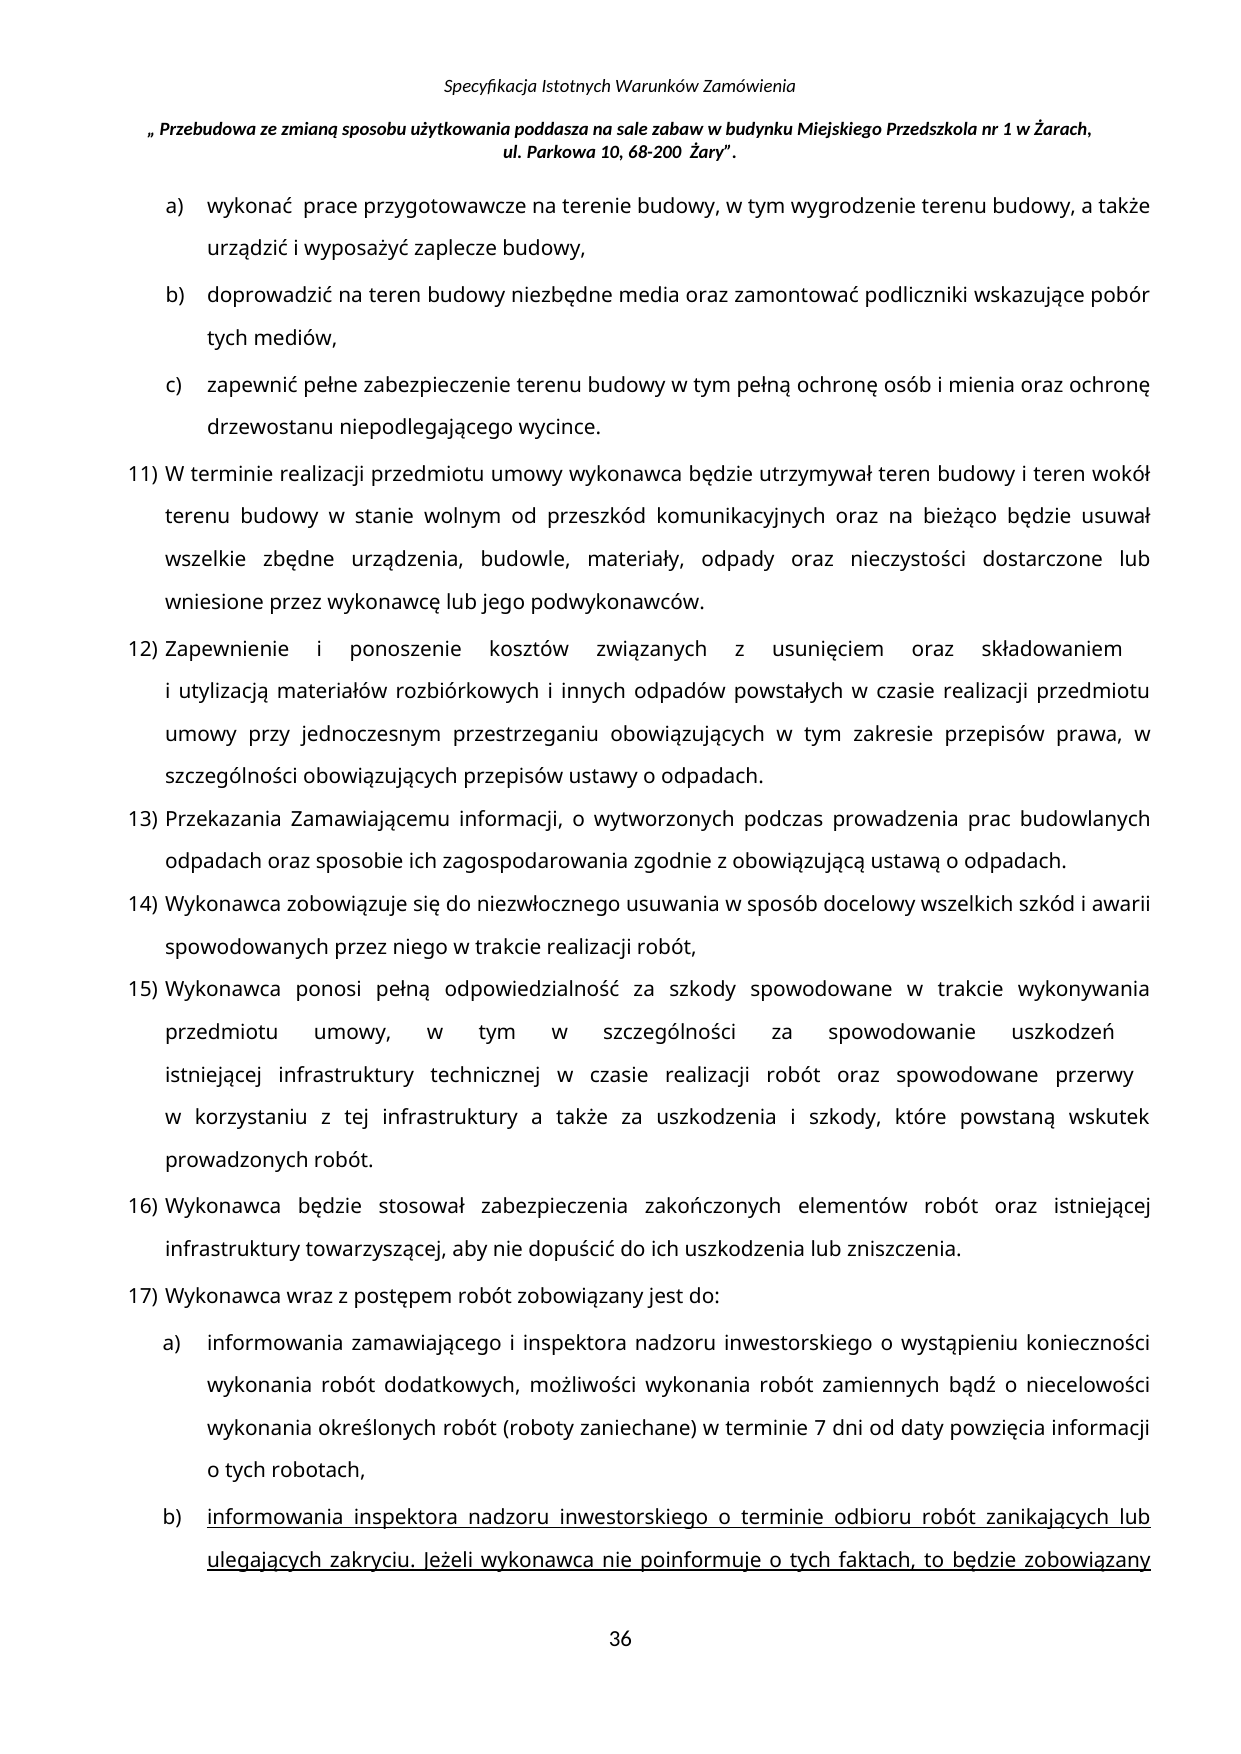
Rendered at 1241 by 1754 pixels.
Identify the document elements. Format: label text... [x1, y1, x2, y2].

list Zapewnienie i ponoszenie kosztów związanych z usunięciem oraz składowaniem i utylizacją materiałów rozbiórkowych i innych odpadów powstałych w czasie realizacji przedmiotu umowy przy jednoczesnym przestrzeganiu obowiązujących w tym zakresie przepisów prawa, w szczególności obowiązujących przepisów ustawy o odpadach. [128, 634, 1152, 790]
list Wykonawca będzie stosował zabezpieczenia zakończonych elementów robót oraz istniejącej infrastruktury towarzyszącej, aby nie dopuścić do ich uszkodzenia lub zniszczenia. [128, 1192, 1152, 1263]
list wykonać prace przygotowawcze na terenie budowy, w tym wygrodzenie terenu budowy, a także urządzić i wyposażyć zaplecze budowy, [165, 191, 1152, 262]
list doprowadzić na teren budowy niezbędne media oraz zamontować podliczniki wskazujące pobór tych mediów, [165, 280, 1152, 351]
list Przekazania Zamawiającemu informacji, o wytworzonych podczas prowadzenia prac budowlanych odpadach oraz sposobie ich zagospodarowania zgodnie z obowiązującą ustawą o odpadach. [128, 804, 1152, 875]
list Wykonawca ponosi pełną odpowiedzialność za szkody spowodowane w trakcie wykonywania przedmiotu umowy, w tym w szczególności za spowodowanie uszkodzeń istniejącej infrastruktury technicznej w czasie realizacji robót oraz spowodowane przerwy w korzystaniu z tej infrastruktury a także za uszkodzenia i szkody, które powstaną wskutek prowadzonych robót. [128, 974, 1152, 1173]
list informowania zamawiającego i inspektora nadzoru inwestorskiego o wystąpieniu konieczności wykonania robót dodatkowych, możliwości wykonania robót zamiennych bądź o niecelowości wykonania określonych robót (roboty zaniechane) w terminie 7 dni od daty powzięcia informacji o tych robotach, [162, 1328, 1152, 1484]
list Wykonawca wraz z postępem robót zobowiązany jest do: [128, 1281, 1152, 1309]
list zapewnić pełne zabezpieczenie terenu budowy w tym pełną ochronę osób i mienia oraz ochronę drzewostanu niepodlegającego wycince. [165, 370, 1152, 441]
list Wykonawca zobowiązuje się do niezwłocznego usuwania w sposób docelowy wszelkich szkód i awarii spowodowanych przez niego w trakcie realizacji robót, [128, 889, 1152, 960]
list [162, 1502, 1152, 1573]
list W terminie realizacji przedmiotu umowy wykonawca będzie utrzymywał teren budowy i teren wokół terenu budowy w stanie wolnym od przeszkód komunikacyjnych oraz na bieżąco będzie usuwał wszelkie zbędne urządzenia, budowle, materiały, odpady oraz nieczystości dostarczone lub wniesione przez wykonawcę lub jego podwykonawców. [128, 459, 1152, 615]
